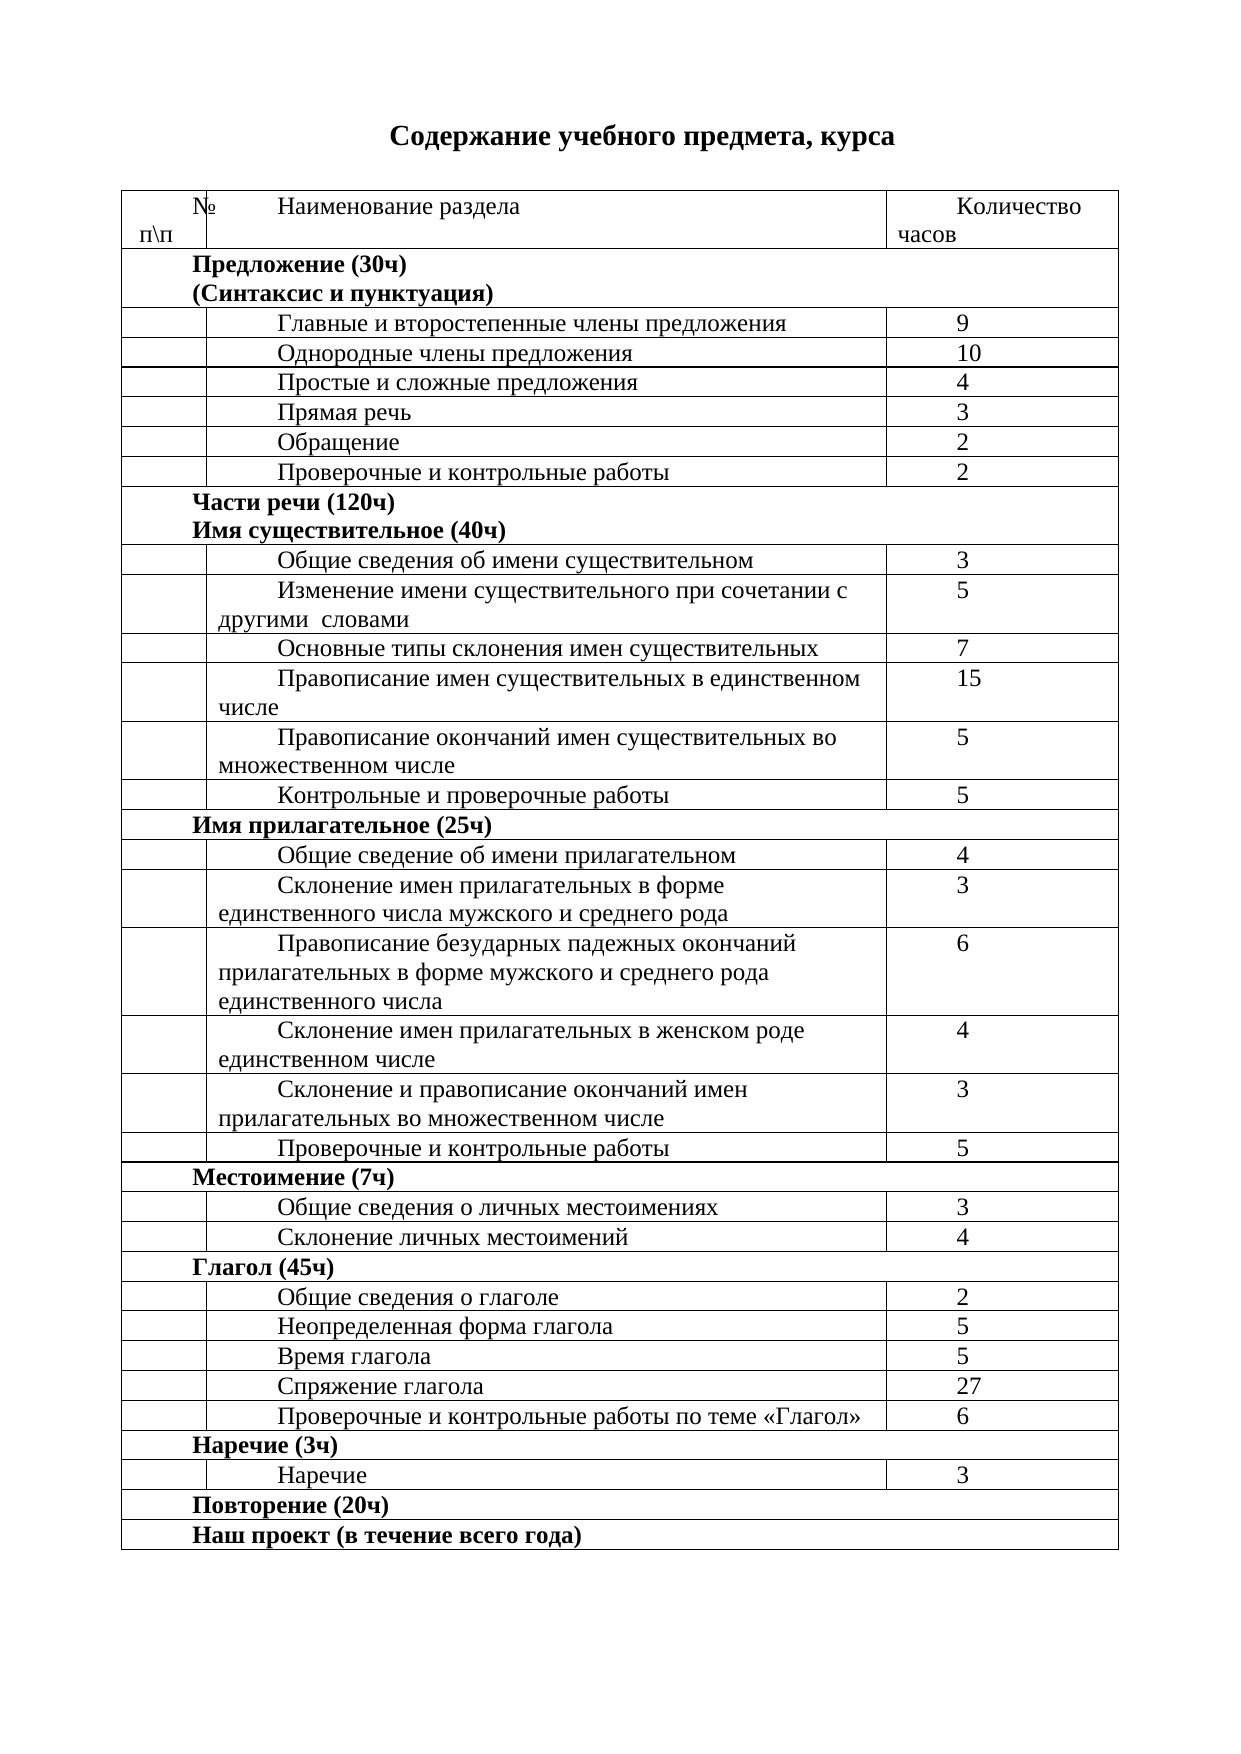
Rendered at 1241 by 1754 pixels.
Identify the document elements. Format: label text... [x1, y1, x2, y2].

table_cell Предложение (30ч) (Синтаксис и пунктуация) [122, 249, 1118, 307]
table_cell Общие сведение об имени прилагательном [207, 840, 886, 869]
table_cell Части речи (120ч) Имя существительное (40ч) [122, 487, 1118, 544]
table_cell [122, 870, 206, 927]
table_cell Повторение (20ч) [122, 1490, 1118, 1519]
table_cell Однородные члены предложения [207, 338, 886, 366]
table_cell [122, 634, 206, 662]
table_cell 3 [887, 397, 1118, 426]
table_cell [122, 663, 206, 721]
table_cell Проверочные и контрольные работы [207, 1133, 886, 1161]
table_cell Правописание безударных падежных окончаний прилагательных в форме мужского и среднего рода единственного числа [207, 928, 886, 1014]
table_cell 4 [887, 840, 1118, 869]
table_cell 3 [887, 1460, 1118, 1489]
table_cell Склонение имен прилагательных в форме единственного числа мужского и среднего рода [207, 870, 886, 927]
table_cell Проверочные и контрольные работы по теме «Глагол» [207, 1401, 886, 1429]
table_cell 5 [887, 1133, 1118, 1161]
table_cell 2 [887, 427, 1118, 456]
table_cell Обращение [207, 427, 886, 456]
table_cell Основные типы склонения имен существительных [207, 634, 886, 662]
table_cell Правописание имен существительных в единственном числе [207, 663, 886, 721]
table_cell 2 [887, 457, 1118, 486]
table_cell Имя прилагательное (25ч) [122, 810, 1118, 839]
table_cell Общие сведения об имени существительном [207, 545, 886, 574]
table_cell 6 [887, 1401, 1118, 1429]
table_cell 15 [887, 663, 1118, 721]
table_cell [122, 545, 206, 574]
table_cell Наш проект (в течение всего года) [122, 1520, 1118, 1549]
table_cell [122, 575, 206, 632]
table_cell Глагол (45ч) [122, 1252, 1118, 1281]
table_cell 7 [887, 634, 1118, 662]
table_cell 3 [887, 545, 1118, 574]
table_cell Простые и сложные предложения [207, 368, 886, 396]
table_cell [122, 1371, 206, 1400]
table_cell [122, 1460, 206, 1489]
table_cell 6 [887, 928, 1118, 1014]
table_cell 5 [887, 780, 1118, 809]
table_cell Время глагола [207, 1341, 886, 1370]
table_cell [122, 1074, 206, 1132]
table_cell Склонение личных местоимений [207, 1222, 886, 1251]
table_cell 5 [887, 575, 1118, 632]
table_cell Контрольные и проверочные работы [207, 780, 886, 809]
table_cell Изменение имени существительного при сочетании с другими словами [207, 575, 886, 632]
table_cell [122, 1401, 206, 1429]
table_cell [122, 1282, 206, 1310]
table_cell 4 [887, 1016, 1118, 1073]
table_cell [122, 1311, 206, 1340]
table_cell 5 [887, 1341, 1118, 1370]
table_cell [122, 457, 206, 486]
table_cell 4 [887, 1222, 1118, 1251]
table_cell Прямая речь [207, 397, 886, 426]
table_cell [122, 1341, 206, 1370]
table_cell [122, 722, 206, 779]
table_cell [122, 840, 206, 869]
table_cell [122, 368, 206, 396]
table_cell [122, 397, 206, 426]
table_cell 2 [887, 1282, 1118, 1310]
table_cell Правописание окончаний имен существительных во множественном числе [207, 722, 886, 779]
table_cell Общие сведения о личных местоимениях [207, 1192, 886, 1221]
table_cell 27 [887, 1371, 1118, 1400]
table_cell [122, 1222, 206, 1251]
table_cell Склонение имен прилагательных в женском роде единственном числе [207, 1016, 886, 1073]
table_cell [122, 1016, 206, 1073]
table_cell [122, 1133, 206, 1161]
table_cell Местоимение (7ч) [122, 1163, 1118, 1191]
table_cell 4 [887, 368, 1118, 396]
table_header Наименование раздела [207, 191, 886, 248]
table_header Количество часов [887, 191, 1118, 248]
table_cell [122, 1192, 206, 1221]
table_cell Проверочные и контрольные работы [207, 457, 886, 486]
table_cell Общие сведения о глаголе [207, 1282, 886, 1310]
table_cell 10 [887, 338, 1118, 366]
table_cell Главные и второстепенные члены предложения [207, 308, 886, 337]
table_cell 5 [887, 722, 1118, 779]
table_cell Неопределенная форма глагола [207, 1311, 886, 1340]
table_cell Наречие (3ч) [122, 1431, 1118, 1459]
text Содержание учебного предмета, курса [133, 118, 1152, 152]
table_cell Наречие [207, 1460, 886, 1489]
table_cell [122, 308, 206, 337]
table_cell Склонение и правописание окончаний имен прилагательных во множественном числе [207, 1074, 886, 1132]
table_cell 3 [887, 1192, 1118, 1221]
table_cell 3 [887, 1074, 1118, 1132]
table_cell [122, 780, 206, 809]
table_header № п\п [122, 191, 206, 248]
table_cell [122, 338, 206, 366]
table_cell 3 [887, 870, 1118, 927]
table_cell [122, 928, 206, 1014]
table_cell 9 [887, 308, 1118, 337]
table_cell Спряжение глагола [207, 1371, 886, 1400]
table_cell 5 [887, 1311, 1118, 1340]
table_cell [122, 427, 206, 456]
